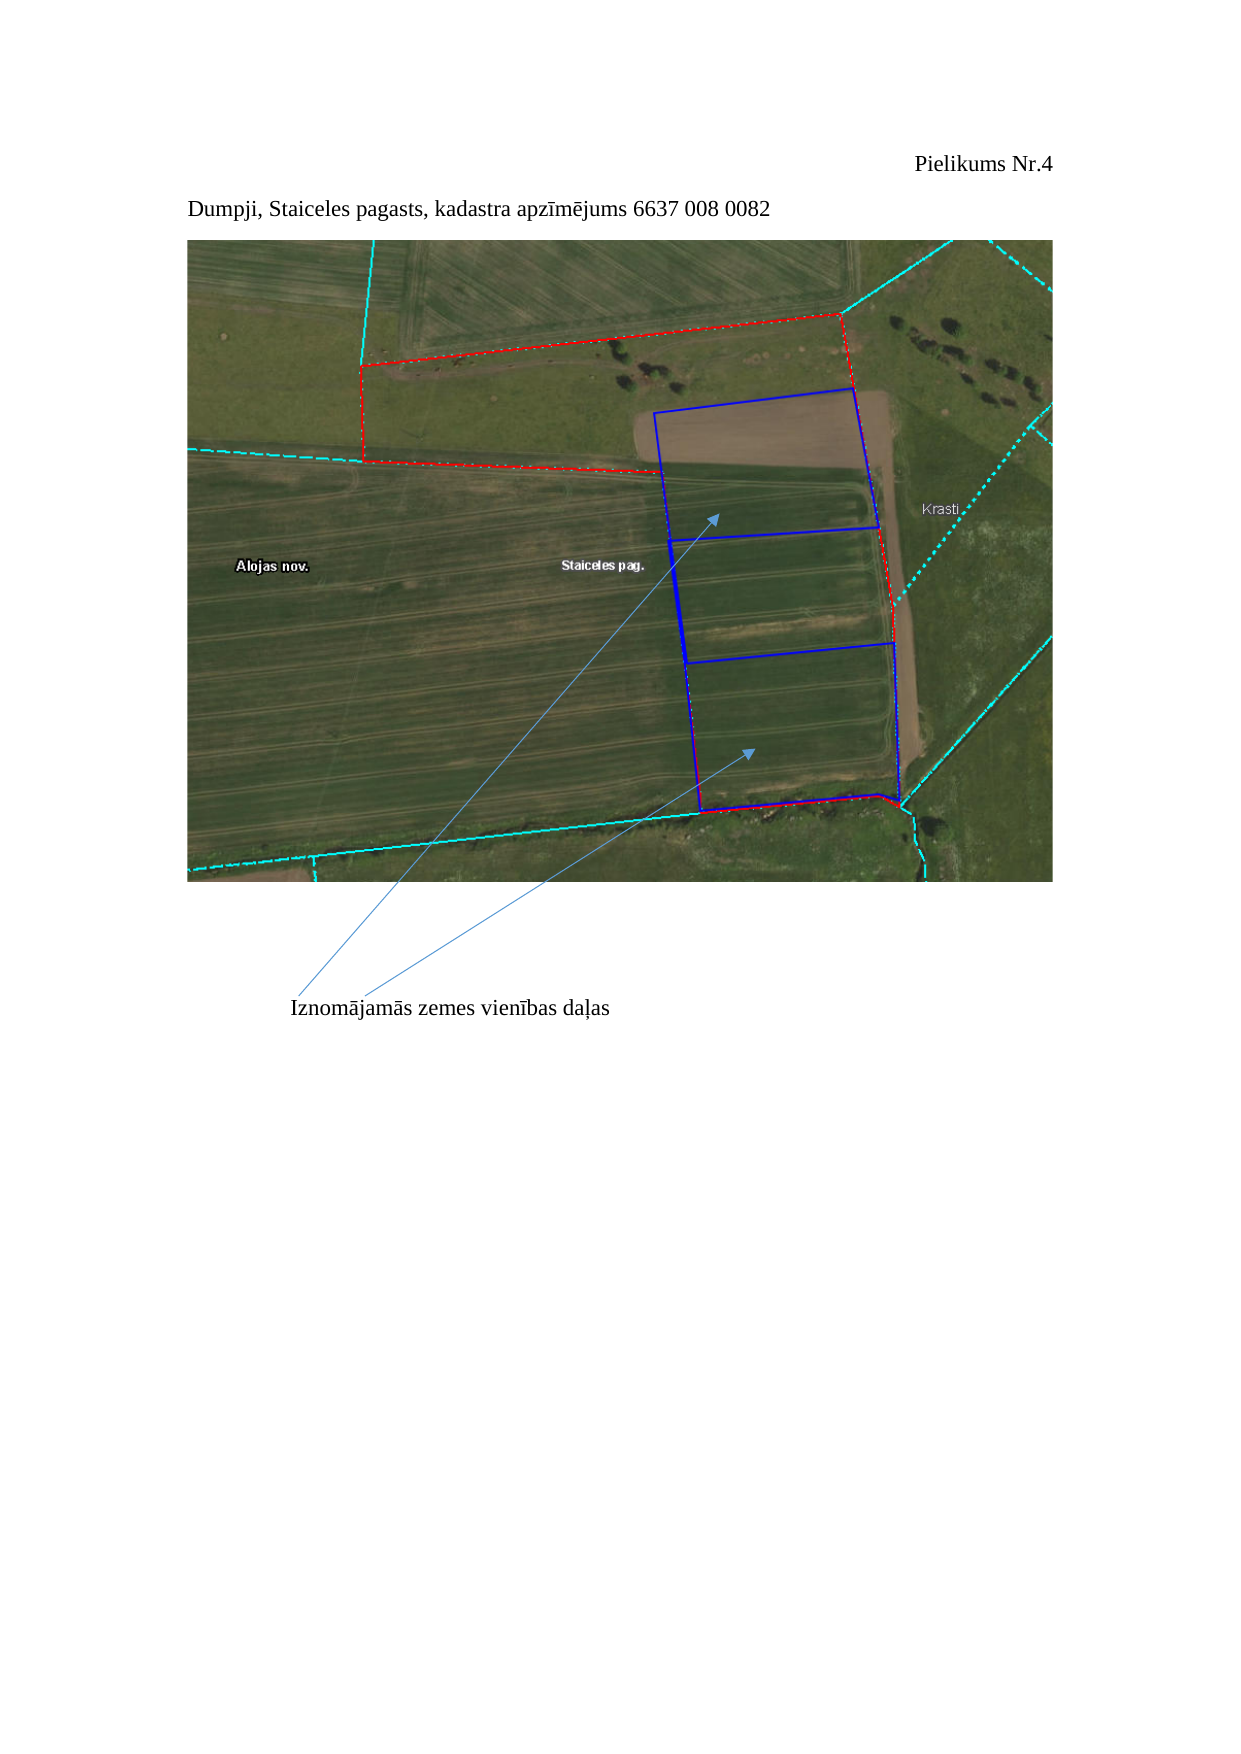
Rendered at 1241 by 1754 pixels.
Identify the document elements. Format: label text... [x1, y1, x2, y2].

text Pielikums Nr.4 [187, 150, 1053, 176]
text Iznomājamās zemes vienības daļas [187, 994, 1053, 1021]
picture [187, 240, 1053, 882]
text Dumpji, Staiceles pagasts, kadastra apzīmējums 6637 008 0082 [187, 195, 1053, 221]
